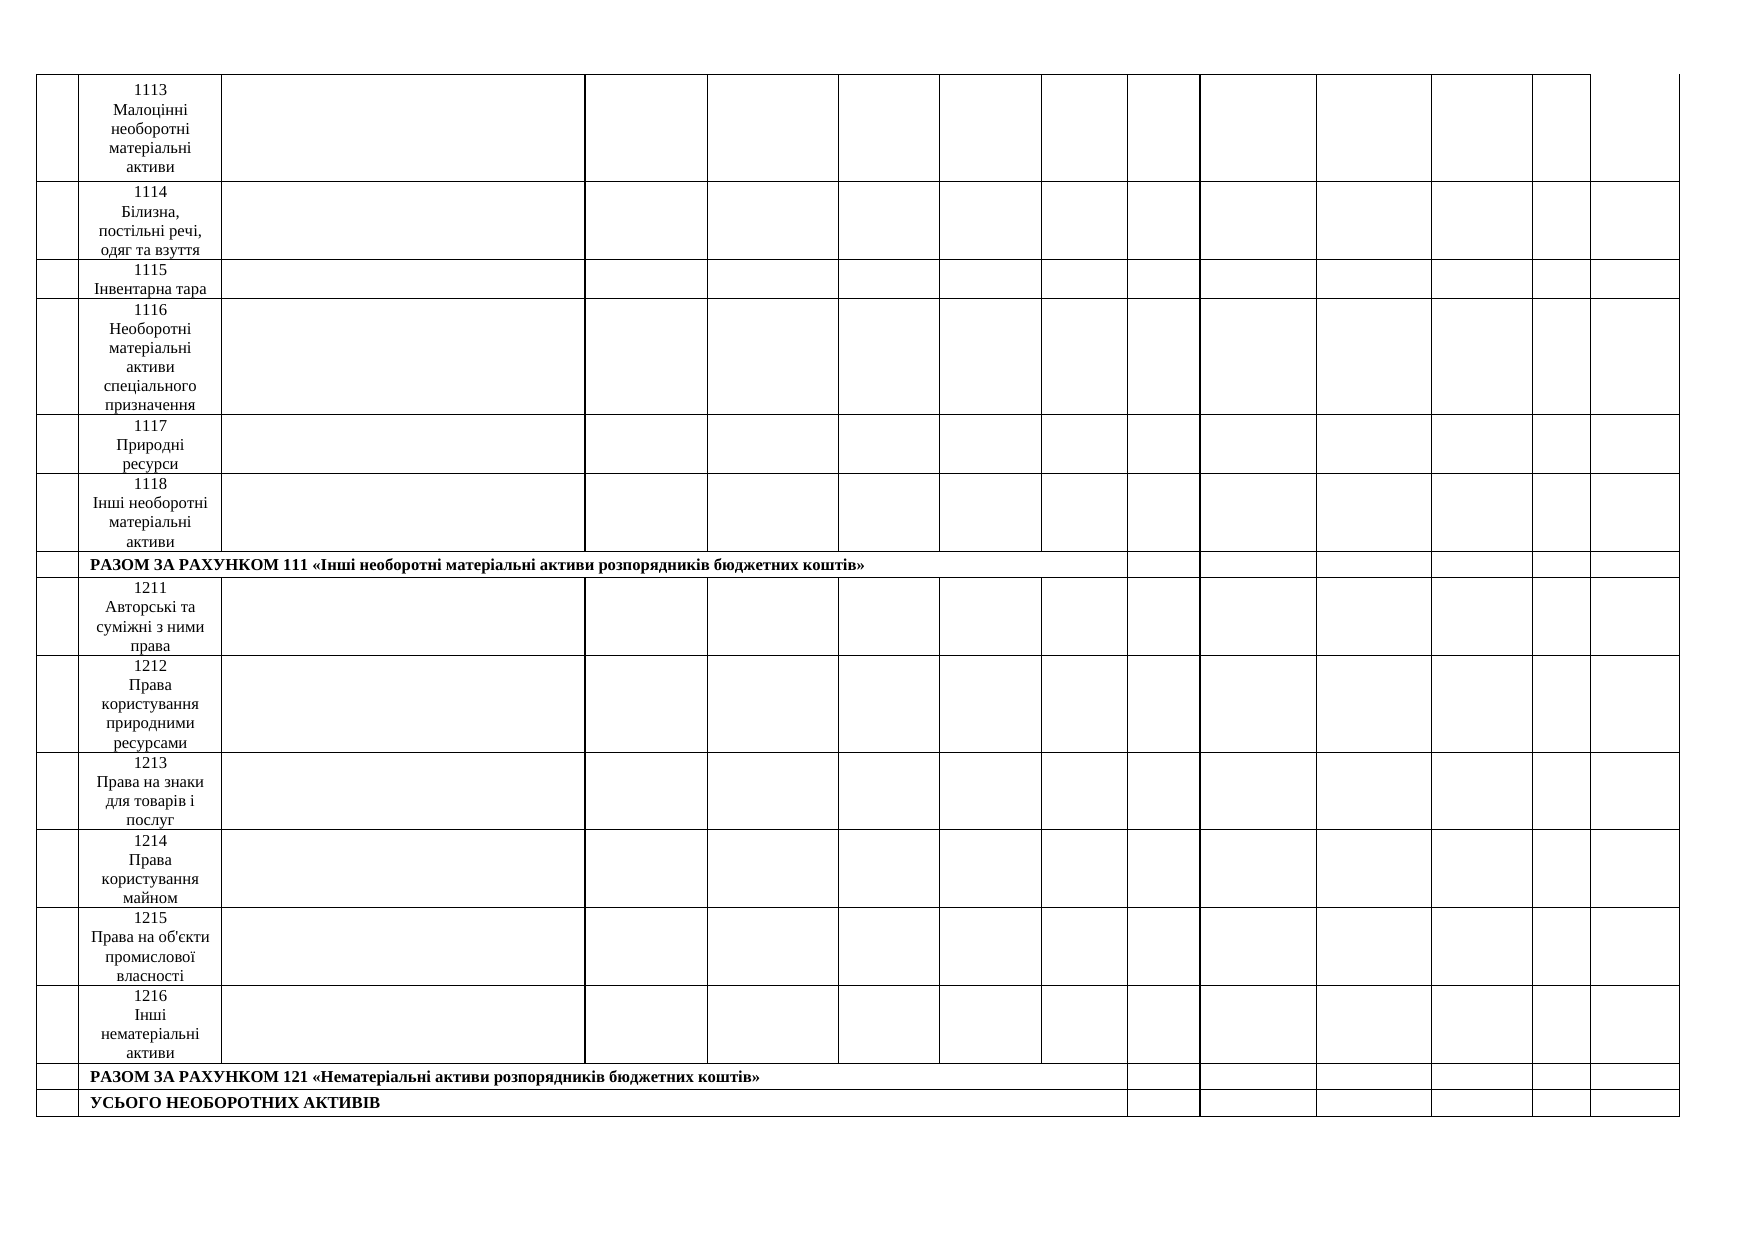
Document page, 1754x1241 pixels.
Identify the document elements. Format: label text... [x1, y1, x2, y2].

table_cell [37, 75, 78, 181]
table_cell [1128, 299, 1199, 414]
table_cell УСЬОГО НЕОБОРОТНИХ АКТИВІВ [79, 1090, 1127, 1116]
table_cell [1128, 753, 1199, 829]
table_cell [37, 552, 78, 577]
table_cell [1432, 1064, 1532, 1089]
table_cell [1042, 908, 1127, 985]
table_cell [708, 75, 838, 181]
table_cell [1201, 299, 1316, 414]
table_cell [586, 908, 707, 985]
table_cell [1128, 182, 1199, 259]
table_cell РАЗОМ ЗА РАХУНКОМ 111 «Інші необоротні матеріальні активи розпорядників бюджетних коштів» [79, 552, 1127, 577]
table_cell [222, 656, 584, 752]
table_cell 1214 Права користування майном [79, 830, 221, 907]
table_cell [1317, 908, 1431, 985]
table_cell [708, 415, 838, 473]
table_cell [708, 656, 838, 752]
table_cell [1533, 260, 1590, 298]
table_cell [37, 299, 78, 414]
table_cell [1533, 552, 1590, 577]
table_cell [1201, 552, 1316, 577]
table_cell [37, 578, 78, 655]
table_cell [1591, 260, 1679, 298]
table_cell [1533, 415, 1590, 473]
table_cell [1128, 656, 1199, 752]
table_cell [839, 656, 939, 752]
table_cell [940, 753, 1041, 829]
table_cell [708, 474, 838, 551]
table_cell [1432, 415, 1532, 473]
table_cell [1201, 986, 1316, 1062]
table_cell [1317, 299, 1431, 414]
table_cell [1533, 753, 1590, 829]
table_cell [1432, 299, 1532, 414]
table_cell [839, 753, 939, 829]
table_cell [1317, 474, 1431, 551]
table_cell [839, 260, 939, 298]
table_cell [1042, 986, 1127, 1062]
table_cell [940, 986, 1041, 1062]
table_cell [839, 578, 939, 655]
table_cell [222, 753, 584, 829]
table_cell [1317, 830, 1431, 907]
table_cell [1128, 908, 1199, 985]
table_cell [1317, 182, 1431, 259]
table_cell [940, 908, 1041, 985]
table_cell 1213 Права на знаки для товарів і послуг [79, 753, 221, 829]
table_cell [222, 182, 584, 259]
table_cell [1533, 1064, 1590, 1089]
table_cell [1317, 1090, 1431, 1116]
table_cell [1533, 182, 1590, 259]
table_cell 1117 Природні ресурси [79, 415, 221, 473]
table_cell [222, 830, 584, 907]
table_cell [1591, 1090, 1679, 1116]
table_cell [1317, 552, 1431, 577]
table_cell [1317, 656, 1431, 752]
table_cell [1201, 830, 1316, 907]
table_cell [1201, 753, 1316, 829]
table_cell [708, 578, 838, 655]
table_cell [222, 260, 584, 298]
table_cell [1317, 986, 1431, 1062]
table_cell [1432, 986, 1532, 1062]
table_cell [1042, 75, 1127, 181]
table_cell 1114 Білизна, постільні речі, одяг та взуття [79, 182, 221, 259]
table_cell [839, 75, 939, 181]
table_cell 1118 Інші необоротні матеріальні активи [79, 474, 221, 551]
table_cell [37, 415, 78, 473]
table_cell [1201, 474, 1316, 551]
table_cell [222, 75, 584, 181]
table_cell [1432, 1090, 1532, 1116]
table_cell [1042, 753, 1127, 829]
table_cell [1201, 1064, 1316, 1089]
table_cell [1533, 908, 1590, 985]
table_cell 1113 Малоцінні необоротні матеріальні активи [79, 75, 221, 181]
table_cell [1591, 578, 1679, 655]
table_cell [1201, 1090, 1316, 1116]
table_cell [1201, 578, 1316, 655]
table_cell [1591, 986, 1679, 1062]
table_cell 1116 Необоротні матеріальні активи спеціального призначення [79, 299, 221, 414]
table_cell РАЗОМ ЗА РАХУНКОМ 121 «Нематеріальні активи розпорядників бюджетних коштів» [79, 1064, 1127, 1089]
table_cell [37, 1090, 78, 1116]
table_cell [940, 182, 1041, 259]
table_cell [1317, 260, 1431, 298]
table_cell [1432, 75, 1532, 181]
table_cell [37, 1064, 78, 1089]
table_cell [586, 830, 707, 907]
table_cell [1591, 182, 1679, 259]
table_cell [586, 182, 707, 259]
table_cell [1128, 578, 1199, 655]
table_cell [37, 474, 78, 551]
table_cell [708, 830, 838, 907]
table_cell [586, 986, 707, 1062]
table_cell [1042, 578, 1127, 655]
table_cell [1128, 474, 1199, 551]
table_cell [222, 299, 584, 414]
table_cell [839, 299, 939, 414]
table_cell [1128, 986, 1199, 1062]
table_cell [586, 656, 707, 752]
table_cell [1201, 908, 1316, 985]
table_cell [1128, 260, 1199, 298]
table_cell [586, 415, 707, 473]
table_cell [586, 260, 707, 298]
table_cell 1115 Інвентарна тара [79, 260, 221, 298]
table_cell [1533, 578, 1590, 655]
table_cell [1317, 578, 1431, 655]
table_cell [1432, 656, 1532, 752]
table_cell [37, 830, 78, 907]
table_cell [1317, 415, 1431, 473]
table_cell [1432, 260, 1532, 298]
table_cell [1591, 1064, 1679, 1089]
table_cell [1201, 260, 1316, 298]
table_cell [1432, 552, 1532, 577]
table_cell [940, 474, 1041, 551]
table_cell 1212 Права користування природними ресурсами [79, 656, 221, 752]
table_cell [222, 415, 584, 473]
table_cell [940, 830, 1041, 907]
table_cell [839, 986, 939, 1062]
table_cell [1432, 578, 1532, 655]
table_cell [1432, 908, 1532, 985]
table_cell [1432, 474, 1532, 551]
table_cell [1042, 474, 1127, 551]
table_cell [708, 908, 838, 985]
table_cell [1533, 1090, 1590, 1116]
table_cell 1216 Інші нематеріальні активи [79, 986, 221, 1062]
table_cell [222, 474, 584, 551]
table_cell [1591, 552, 1679, 577]
table_cell [1042, 182, 1127, 259]
table_cell [586, 578, 707, 655]
table_cell [1432, 830, 1532, 907]
table_cell [1317, 753, 1431, 829]
table_cell [708, 753, 838, 829]
table_cell [1201, 415, 1316, 473]
table_cell [1128, 415, 1199, 473]
table_cell [708, 986, 838, 1062]
table_cell [1128, 830, 1199, 907]
table_cell [1591, 474, 1679, 551]
table_cell [1591, 299, 1679, 414]
table_cell [1201, 182, 1316, 259]
table_cell [1317, 75, 1431, 181]
table_cell [839, 415, 939, 473]
table_cell [586, 75, 707, 181]
table_cell [1042, 656, 1127, 752]
table_cell [37, 753, 78, 829]
table_cell [1128, 552, 1199, 577]
table_cell [1533, 830, 1590, 907]
table_cell [839, 830, 939, 907]
table_cell [940, 75, 1041, 181]
table_cell 1211 Авторські та суміжні з ними права [79, 578, 221, 655]
table_cell [708, 182, 838, 259]
table_cell [708, 299, 838, 414]
table_cell [1128, 75, 1199, 181]
table_cell [839, 908, 939, 985]
table_cell [1533, 75, 1590, 181]
table_cell [940, 578, 1041, 655]
table_cell [586, 753, 707, 829]
table_cell 1215 Права на об'єкти промислової власності [79, 908, 221, 985]
table_cell [1591, 74, 1679, 154]
table_cell [1591, 830, 1679, 907]
table_cell [1533, 474, 1590, 551]
table_cell [1591, 908, 1679, 985]
table_cell [1533, 299, 1590, 414]
table_cell [37, 986, 78, 1062]
table_cell [1432, 182, 1532, 259]
table_cell [37, 182, 78, 259]
table_cell [1591, 415, 1679, 473]
table_cell [1317, 1064, 1431, 1089]
table_cell [708, 260, 838, 298]
table_cell [940, 656, 1041, 752]
table_cell [37, 656, 78, 752]
table_cell [1042, 299, 1127, 414]
table_cell [222, 986, 584, 1062]
table_cell [222, 578, 584, 655]
table_cell [1128, 1090, 1199, 1116]
table_cell [1591, 753, 1679, 829]
table_cell [37, 908, 78, 985]
table_cell [1591, 656, 1679, 752]
table_cell [940, 299, 1041, 414]
table_cell [839, 474, 939, 551]
table_cell [1042, 415, 1127, 473]
table_cell [940, 415, 1041, 473]
table_cell [37, 260, 78, 298]
table_cell [1201, 75, 1316, 181]
table_cell [1042, 260, 1127, 298]
table_cell [1533, 656, 1590, 752]
table_cell [586, 299, 707, 414]
table_cell [1533, 986, 1590, 1062]
table_cell [1042, 830, 1127, 907]
table_cell [940, 260, 1041, 298]
table_cell [1128, 1064, 1199, 1089]
table_cell [1201, 656, 1316, 752]
table_cell [222, 908, 584, 985]
table_cell [1432, 753, 1532, 829]
table_cell [1591, 155, 1679, 181]
table_cell [586, 474, 707, 551]
table_cell [839, 182, 939, 259]
